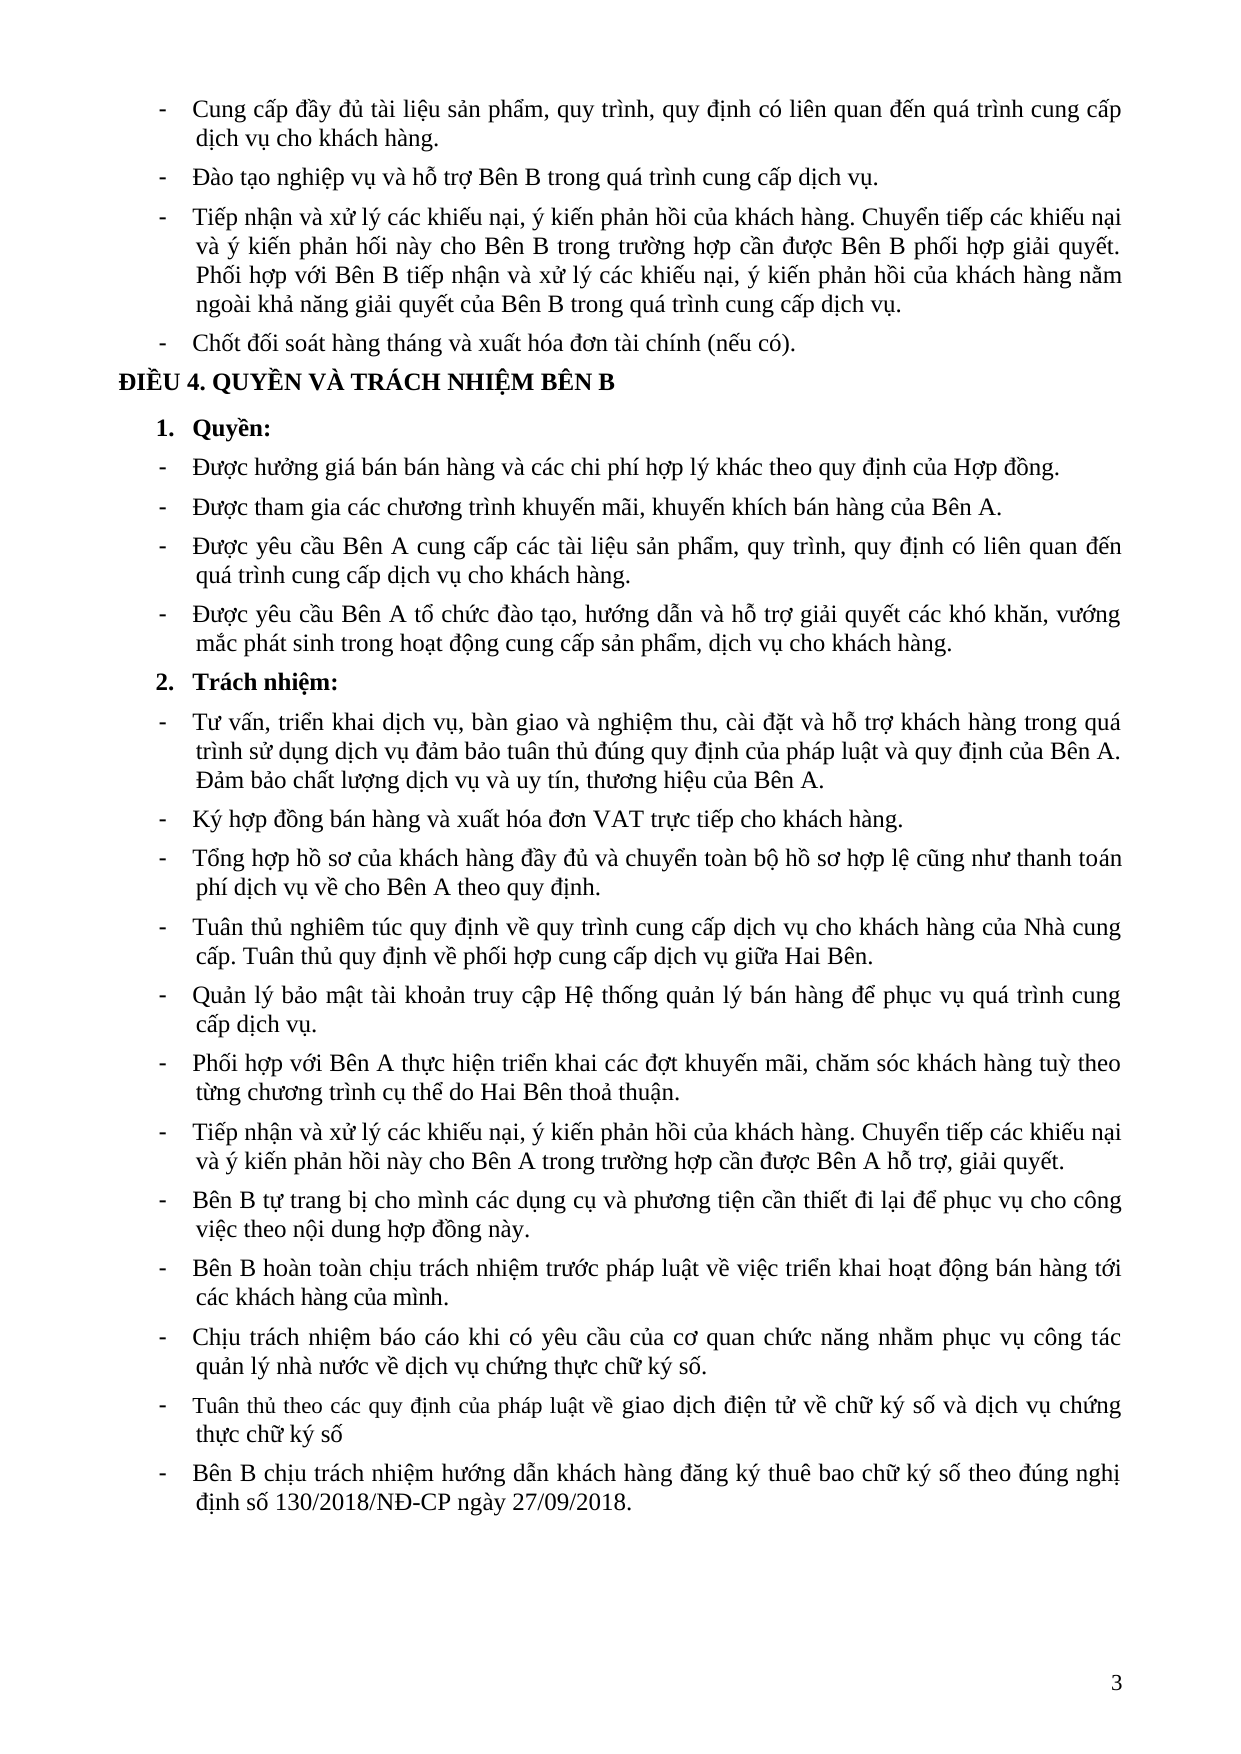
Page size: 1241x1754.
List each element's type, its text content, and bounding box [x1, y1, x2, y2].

list Được tham gia các chương trình khuyến mãi, khuyến khích bán hàng của Bên A. [158, 491, 1122, 520]
list Tư vấn, triển khai dịch vụ, bàn giao và nghiệm thu, cài đặt và hỗ trợ khách hàng trong quá trình sử dụng dịch vụ đảm bảo tuân thủ đúng quy định của pháp luật và quy định của Bên A. Đảm bảo chất lượng dịch vụ và uy tín, thương hiệu của Bên A. [158, 706, 1122, 794]
list Được hưởng giá bán bán hàng và các chi phí hợp lý khác theo quy định của Hợp đồng. [158, 452, 1122, 481]
list Bên B hoàn toàn chịu trách nhiệm trước pháp luật về việc triển khai hoạt động bán hàng tới các khách hàng của mình. [158, 1253, 1122, 1311]
list Bên B tự trang bị cho mình các dụng cụ và phương tiện cần thiết đi lại để phục vụ cho công việc theo nội dung hợp đồng này. [158, 1184, 1122, 1243]
list Bên B chịu trách nhiệm hướng dẫn khách hàng đăng ký thuê bao chữ ký số theo đúng nghị định số 130/2018/NĐ-CP ngày 27/09/2018. [158, 1458, 1122, 1516]
list Trách nhiệm: [155, 667, 1122, 696]
list Được yêu cầu Bên A cung cấp các tài liệu sản phẩm, quy trình, quy định có liên quan đến quá trình cung cấp dịch vụ cho khách hàng. [158, 530, 1122, 589]
list Tuân thủ nghiêm túc quy định về quy trình cung cấp dịch vụ cho khách hàng của Nhà cung cấp. Tuân thủ quy định về phối hợp cung cấp dịch vụ giữa Hai Bên. [158, 911, 1122, 969]
list Tiếp nhận và xử lý các khiếu nại, ý kiến phản hồi của khách hàng. Chuyển tiếp các khiếu nại và ý kiến phản hồi này cho Bên A trong trường hợp cần được Bên A hỗ trợ, giải quyết. [158, 1116, 1122, 1174]
list Quyền: [156, 413, 1122, 442]
text ĐIỀU 4. QUYỀN VÀ TRÁCH NHIỆM BÊN B [118, 367, 1122, 396]
list Phối hợp với Bên A thực hiện triển khai các đợt khuyến mãi, chăm sóc khách hàng tuỳ theo từng chương trình cụ thể do Hai Bên thoả thuận. [158, 1048, 1122, 1106]
list Chịu trách nhiệm báo cáo khi có yêu cầu của cơ quan chức năng nhằm phục vụ công tác quản lý nhà nước về dịch vụ chứng thực chữ ký số. [158, 1321, 1122, 1379]
list Quản lý bảo mật tài khoản truy cập Hệ thống quản lý bán hàng để phục vụ quá trình cung cấp dịch vụ. [158, 979, 1122, 1038]
list Tiếp nhận và xử lý các khiếu nại, ý kiến phản hồi của khách hàng. Chuyển tiếp các khiếu nại và ý kiến phản hối này cho Bên B trong trường hợp cần được Bên B phối hợp giải quyết. Phối hợp với Bên B tiếp nhận và xử lý các khiếu nại, ý kiến phản hồi của khách hàng nằm ngoài khả năng giải quyết của Bên B trong quá trình cung cấp dịch vụ. [158, 201, 1122, 318]
list Đào tạo nghiệp vụ và hỗ trợ Bên B trong quá trình cung cấp dịch vụ. [158, 162, 1122, 191]
list Ký hợp đồng bán hàng và xuất hóa đơn VAT trực tiếp cho khách hàng. [158, 804, 1122, 833]
list Tổng hợp hồ sơ của khách hàng đầy đủ và chuyển toàn bộ hồ sơ hợp lệ cũng như thanh toán phí dịch vụ về cho Bên A theo quy định. [158, 843, 1122, 901]
list Cung cấp đầy đủ tài liệu sản phẩm, quy trình, quy định có liên quan đến quá trình cung cấp dịch vụ cho khách hàng. [158, 94, 1122, 152]
list Chốt đối soát hàng tháng và xuất hóa đơn tài chính (nếu có). [158, 328, 1122, 357]
list Tuân thủ theo các quy định của pháp luật về giao dịch điện tử về chữ ký số và dịch vụ chứng thực chữ ký số [158, 1389, 1122, 1448]
list Được yêu cầu Bên A tổ chức đào tạo, hướng dẫn và hỗ trợ giải quyết các khó khăn, vướng mắc phát sinh trong hoạt động cung cấp sản phẩm, dịch vụ cho khách hàng. [158, 599, 1122, 657]
